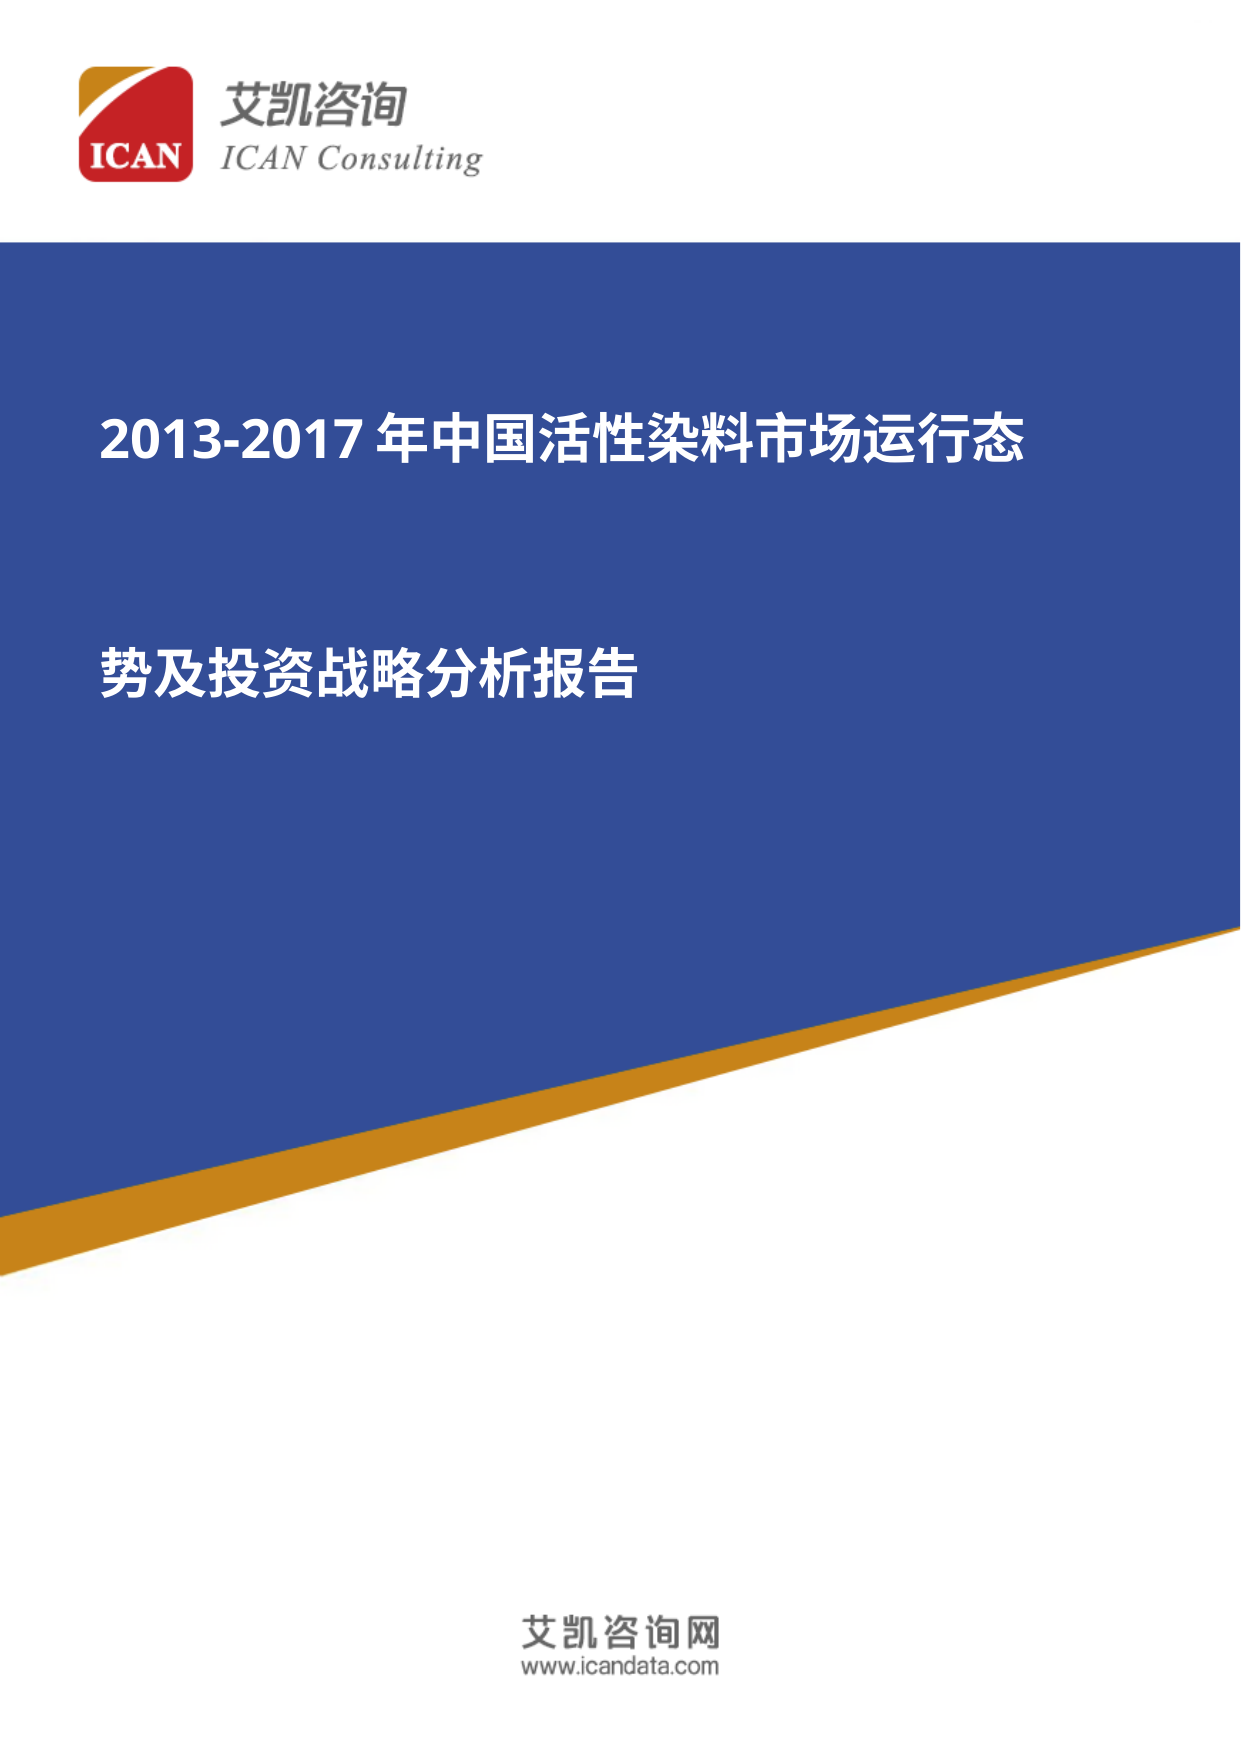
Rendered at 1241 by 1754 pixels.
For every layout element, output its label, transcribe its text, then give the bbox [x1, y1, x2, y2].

subtitle 2013-2017年中国活性染料市场运行态势及投资战略分析报告 [99, 386, 1053, 718]
picture [0, 5, 1241, 1754]
